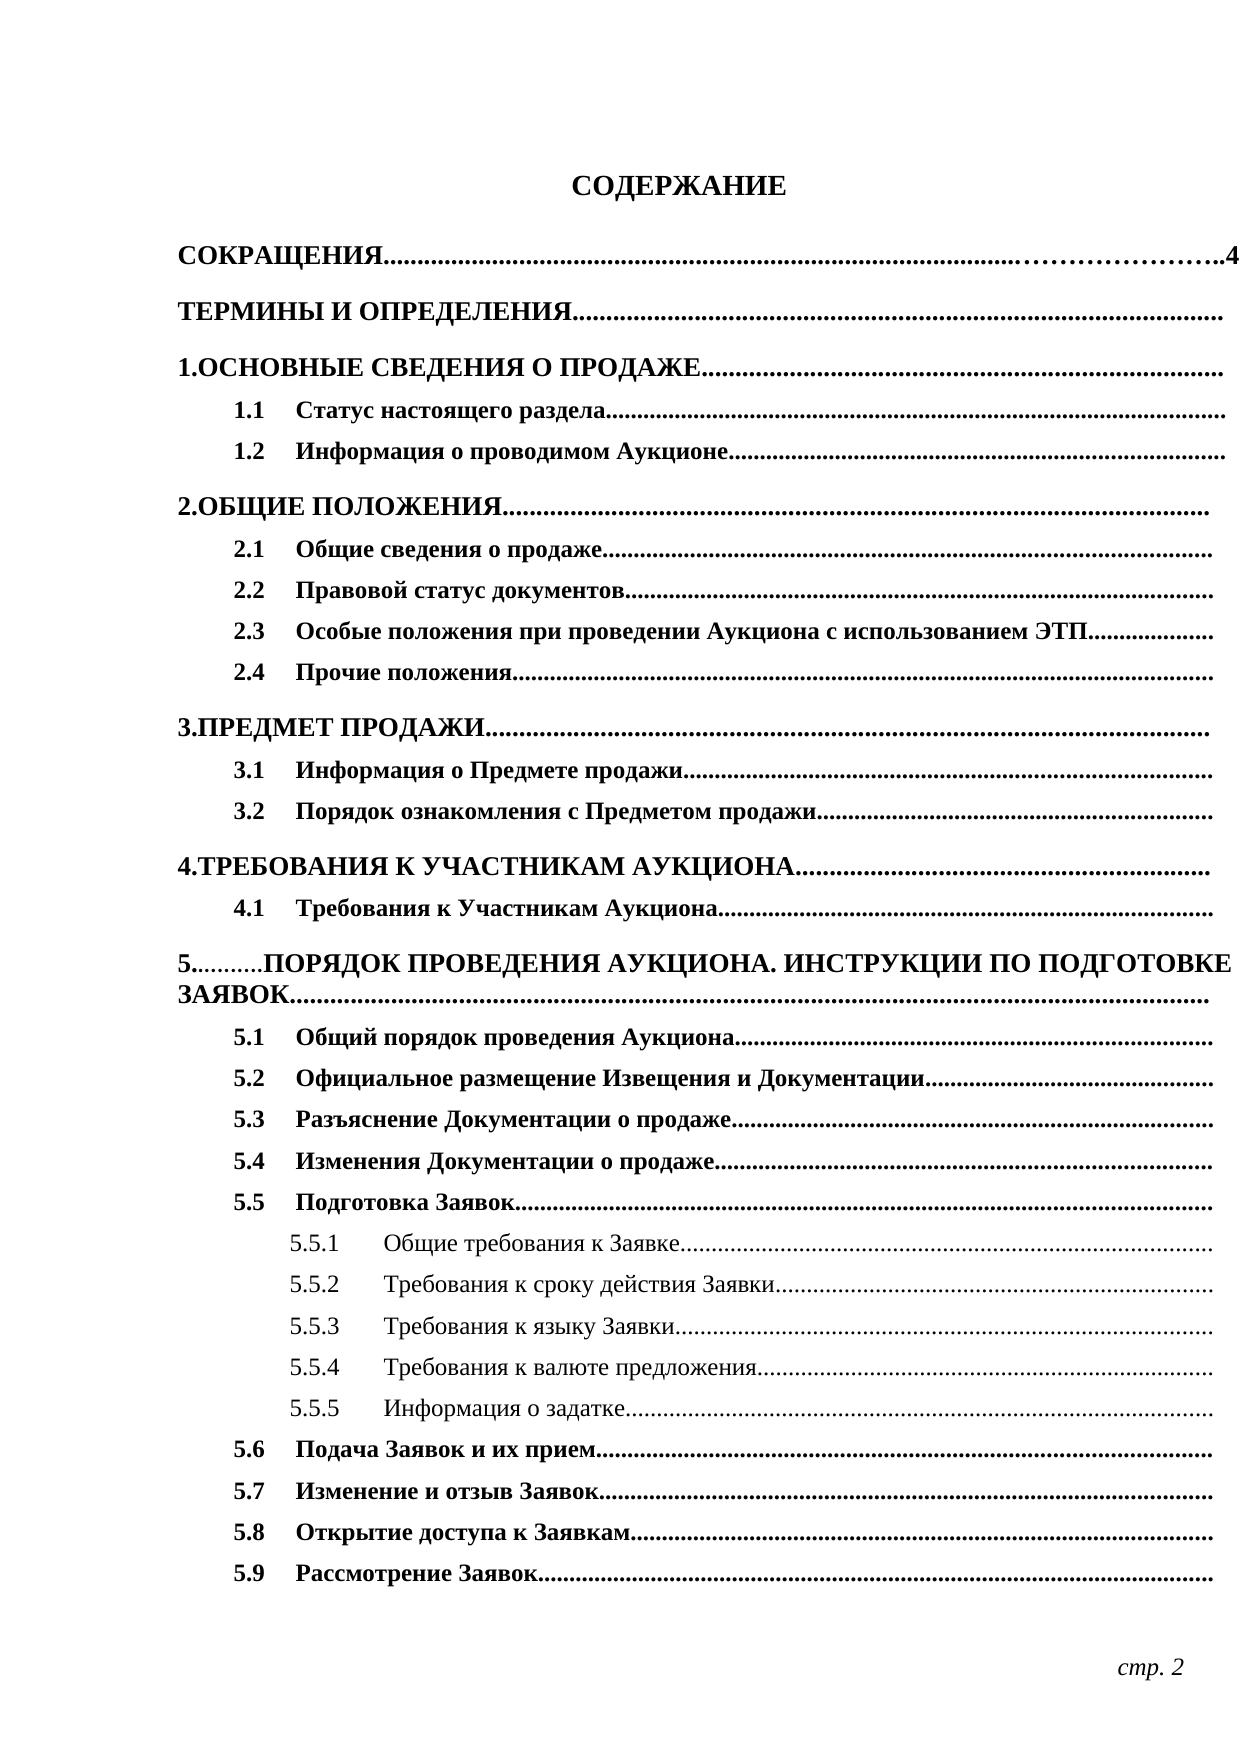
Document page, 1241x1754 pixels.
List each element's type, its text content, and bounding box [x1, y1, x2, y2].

text 5.5.5 Информация о задатке 22 [289, 1393, 1181, 1422]
text 5.5.1 Общие требования к Заявке 20 [289, 1228, 1181, 1257]
text 2.1 Общие сведения о продаже 12 [233, 534, 1181, 562]
text 5.6 Подача Заявок и их прием 22 [233, 1434, 1181, 1463]
text 5.5.2 Требования к сроку действия Заявки 21 [289, 1269, 1181, 1298]
text 3.2 Порядок ознакомления с Предметом продажи 17 [233, 796, 1181, 825]
text 5.7 Изменение и отзыв Заявок 23 [233, 1476, 1181, 1504]
text 3.1 Информация о Предмете продажи 14 [233, 755, 1181, 784]
text 5.5.4 Требования к валюте предложения 22 [289, 1352, 1181, 1381]
text 5.1 Общий порядок проведения Аукциона 19 [233, 1022, 1181, 1051]
text 5.5.3 Требования к языку Заявки 21 [289, 1311, 1181, 1339]
text 5.5 Подготовка Заявок 20 [233, 1187, 1181, 1216]
text ТЕРМИНЫ И ОПРЕДЕЛЕНИЯ 5 [177, 295, 1181, 326]
text 2.3 Особые положения при проведении Аукциона с использованием ЭТП 12 [233, 616, 1181, 645]
text 2.2 Правовой статус документов 12 [233, 575, 1181, 604]
text 3.ПРЕДМЕТ ПРОДАЖИ 14 [177, 711, 1181, 742]
text 5.9 Рассмотрение Заявок 23 [233, 1558, 1181, 1587]
text 5.3 Разъяснение Документации о продаже 19 [233, 1104, 1181, 1133]
text 1.ОСНОВНЫЕ СВЕДЕНИЯ О ПРОДАЖЕ 6 [177, 351, 1181, 383]
text 1.1 Статус настоящего раздела 6 [233, 395, 1181, 424]
text 5.4 Изменения Документации о продаже 20 [233, 1146, 1181, 1174]
text 4.ТРЕБОВАНИЯ К УЧАСТНИКАМ АУКЦИОНА 18 [177, 850, 1181, 881]
text 5.2 Официальное размещение Извещения и Документации 19 [233, 1063, 1181, 1092]
text 5.8 Открытие доступа к Заявкам 23 [233, 1517, 1181, 1546]
text 2.4 Прочие положения 12 [233, 657, 1181, 686]
text СОДЕРЖАНИЕ [177, 168, 1181, 202]
text 1.2 Информация о проводимом Аукционе 6 [233, 436, 1181, 465]
text 4.1 Требования к Участникам Аукциона 18 [233, 893, 1181, 922]
text 5. ПОРЯДОК ПРОВЕДЕНИЯ АУКЦИОНА. ИНСТРУКЦИИ ПО ПОДГОТОВКЕ ЗАЯВОК 19 [177, 947, 1181, 1009]
text 2.ОБЩИЕ ПОЛОЖЕНИЯ 12 [177, 490, 1181, 521]
text СОКРАЩЕНИЯ …………………..4 [177, 239, 1181, 270]
